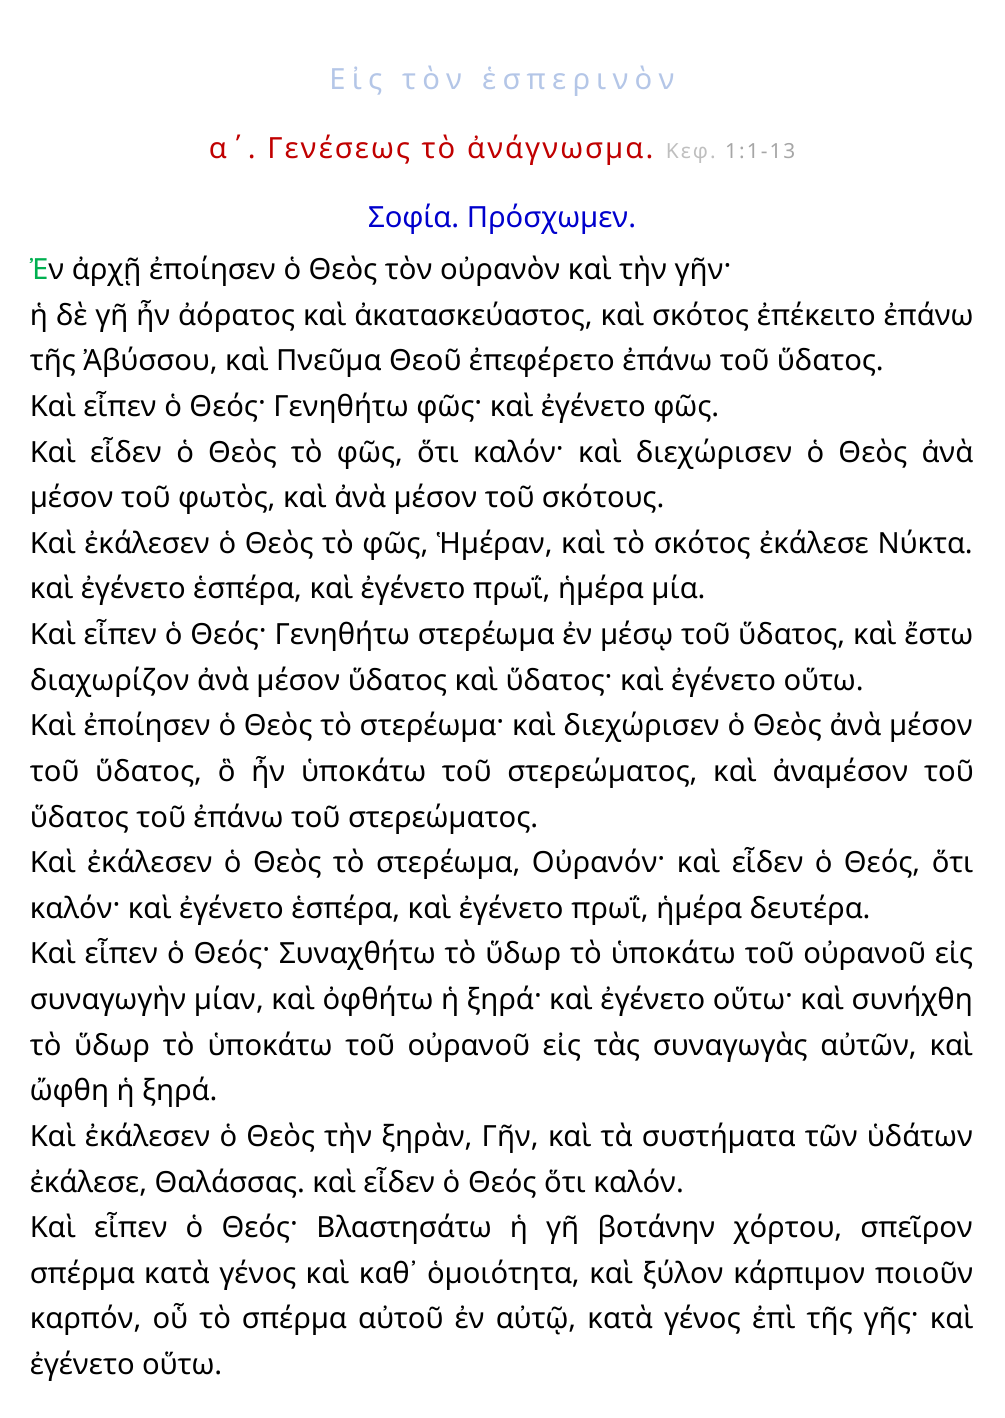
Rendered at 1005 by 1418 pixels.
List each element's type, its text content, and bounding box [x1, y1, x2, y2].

text Ἐν ἀρχῇ ἐποίησεν ὁ Θεὸς τὸν οὐρανὸν καὶ τὴν γῆν· [29, 248, 974, 288]
text Σοφία. Πρόσχωμεν. [29, 196, 974, 236]
text Καὶ εἶπεν ὁ Θεός· Συναχθήτω τὸ ὕδωρ τὸ ὑποκάτω τοῦ οὐρανοῦ εἰς συναγωγὴν μίαν, καὶ ὀφθήτω ἡ ξηρά· καὶ ἐγένετο οὕτω· καὶ συνήχθη τὸ ὕδωρ τὸ ὑποκάτω τοῦ οὐρανοῦ εἰς τὰς συναγωγὰς αὐτῶν, καὶ ὤφθη ἡ ξηρά. [29, 933, 974, 1109]
subtitle α΄. Γενέσεως τὸ ἀνάγνωσμα. Κεφ. 1:1-13 [29, 128, 974, 167]
text ἡ δὲ γῆ ἦν ἀόρατος καὶ ἀκατασκεύαστος, καὶ σκότος ἐπέκειτο ἐπάνω τῆς Ἀβύσσου, καὶ Πνεῦμα Θεοῦ ἐπεφέρετο ἐπάνω τοῦ ὕδατος. [29, 294, 974, 379]
text Καὶ εἶδεν ὁ Θεὸς τὸ φῶς, ὅτι καλόν· καὶ διεχώρισεν ὁ Θεὸς ἀνὰ μέσον τοῦ φωτὸς, καὶ ἀνὰ μέσον τοῦ σκότους. [29, 431, 974, 516]
text Καὶ εἶπεν ὁ Θεός· Βλαστησάτω ἡ γῆ βοτάνην χόρτου, σπεῖρον σπέρμα κατὰ γένος καὶ καθ᾿ ὁμοιότητα, καὶ ξύλον κάρπιμον ποιοῦν καρπόν, οὗ τὸ σπέρμα αὐτοῦ ἐν αὐτῷ, κατὰ γένος ἐπὶ τῆς γῆς· καὶ ἐγένετο οὕτω. [29, 1206, 974, 1383]
text Καὶ ἐκάλεσεν ὁ Θεὸς τὸ φῶς, Ἡμέραν, καὶ τὸ σκότος ἐκάλεσε Νύκτα. καὶ ἐγένετο ἑσπέρα, καὶ ἐγένετο πρωΐ, ἡμέρα μία. [29, 522, 974, 607]
text Καὶ ἐκάλεσεν ὁ Θεὸς τὸ στερέωμα, Οὐρανόν· καὶ εἶδεν ὁ Θεός, ὅτι καλόν· καὶ ἐγένετο ἑσπέρα, καὶ ἐγένετο πρωΐ, ἡμέρα δευτέρα. [29, 841, 974, 927]
subtitle Εἰς τὸν ἑσπερινὸν [29, 59, 974, 98]
text Καὶ ἐποίησεν ὁ Θεὸς τὸ στερέωμα· καὶ διεχώρισεν ὁ Θεὸς ἀνὰ μέσον τοῦ ὕδατος, ὃ ἦν ὑποκάτω τοῦ στερεώματος, καὶ ἀναμέσον τοῦ ὕδατος τοῦ ἐπάνω τοῦ στερεώματος. [29, 704, 974, 836]
text Καὶ ἐκάλεσεν ὁ Θεὸς τὴν ξηρὰν, Γῆν, καὶ τὰ συστήματα τῶν ὑδάτων ἐκάλεσε, Θαλάσσας. καὶ εἶδεν ὁ Θεός ὅτι καλόν. [29, 1115, 974, 1201]
text Καὶ εἶπεν ὁ Θεός· Γενηθήτω στερέωμα ἐν μέσῳ τοῦ ὕδατος, καὶ ἔστω διαχωρίζον ἀνὰ μέσον ὕδατος καὶ ὕδατος· καὶ ἐγένετο οὕτω. [29, 613, 974, 699]
text Καὶ εἶπεν ὁ Θεός· Γενηθήτω φῶς· καὶ ἐγένετο φῶς. [29, 385, 974, 425]
